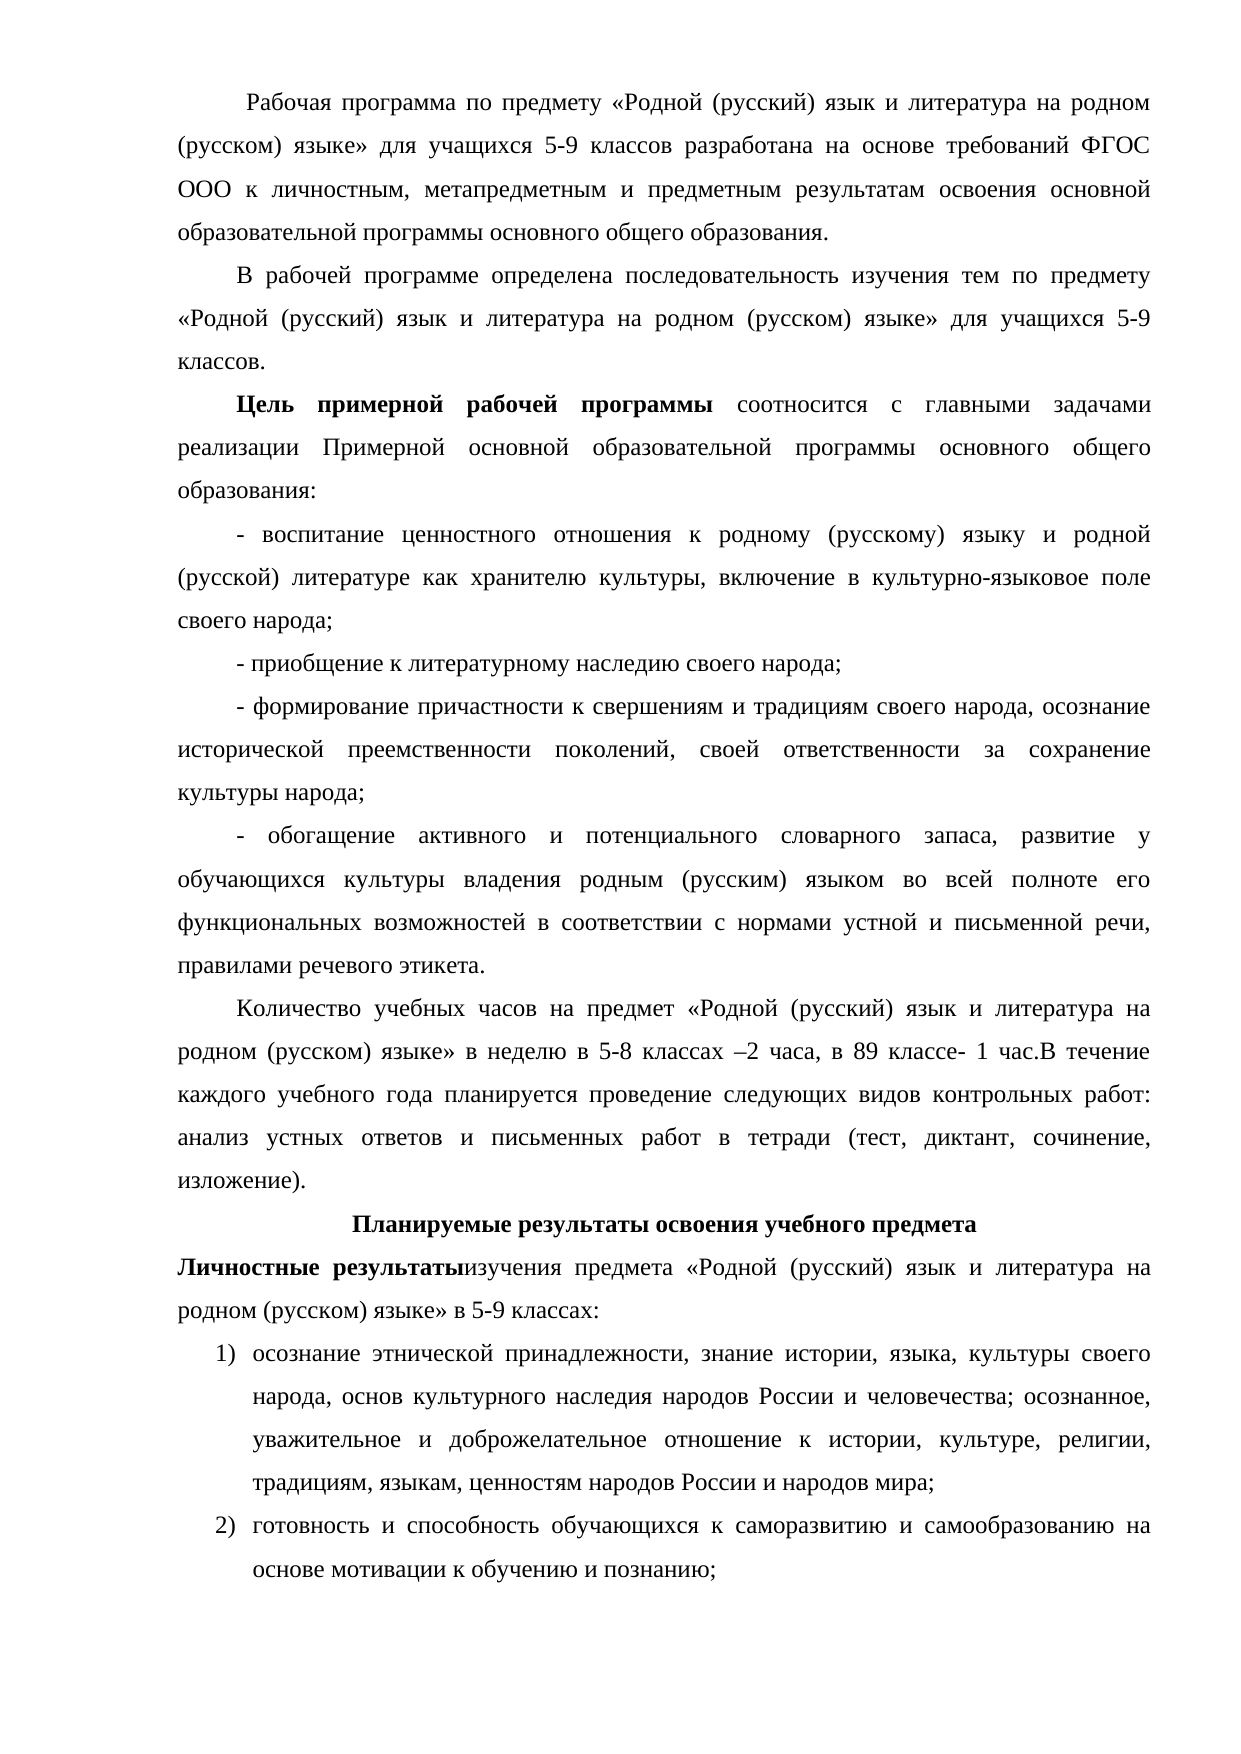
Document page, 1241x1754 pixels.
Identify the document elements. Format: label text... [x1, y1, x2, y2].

text Личностные результатыизучения предмета «Родной (русский) язык и литература на родном (русском) языке» в 5-9 классах: [177, 1252, 1152, 1324]
text - формирование причастности к свершениям и традициям своего народа, осознание исторической преемственности поколений, своей ответственности за сохранение культуры народа; [177, 691, 1152, 806]
list готовность и способность обучающихся к саморазвитию и самообразованию на основе мотивации к обучению и познанию; [215, 1511, 1152, 1582]
text - обогащение активного и потенциального словарного запаса, развитие у обучающихся культуры владения родным (русским) языком во всей полноте его функциональных возможностей в соответствии с нормами устной и письменной речи, правилами речевого этикета. [177, 821, 1152, 979]
text - воспитание ценностного отношения к родному (русскому) языку и родной (русской) литературе как хранителю культуры, включение в культурно-языковое поле своего народа; [177, 519, 1152, 634]
text Планируемые результаты освоения учебного предмета [177, 1209, 1152, 1237]
text Количество учебных часов на предмет «Родной (русский) язык и литература на родном (русском) языке» в неделю в 5-8 классах –2 часа, в 89 классе- 1 час.В течение каждого учебного года планируется проведение следующих видов контрольных работ: анализ устных ответов и письменных работ в тетради (тест, диктант, сочинение, изложение). [177, 993, 1152, 1194]
text В рабочей программе определена последовательность изучения тем по предмету «Родной (русский) язык и литература на родном (русском) языке» для учащихся 5-9 классов. [177, 260, 1152, 375]
text - приобщение к литературному наследию своего народа; [177, 648, 1152, 677]
text Цель примерной рабочей программы соотносится с главными задачами реализации Примерной основной образовательной программы основного общего образования: [177, 389, 1152, 504]
text Рабочая программа по предмету «Родной (русский) язык и литература на родном (русском) языке» для учащихся 5-9 классов разработана на основе требований ФГОС ООО к личностным, метапредметным и предметным результатам освоения основной образовательной программы основного общего образования. [177, 87, 1152, 246]
list осознание этнической принадлежности, знание истории, языка, культуры своего народа, основ культурного наследия народов России и человечества; осознанное, уважительное и доброжелательное отношение к истории, культуре, религии, традициям, языкам, ценностям народов России и народов мира; [215, 1338, 1152, 1496]
